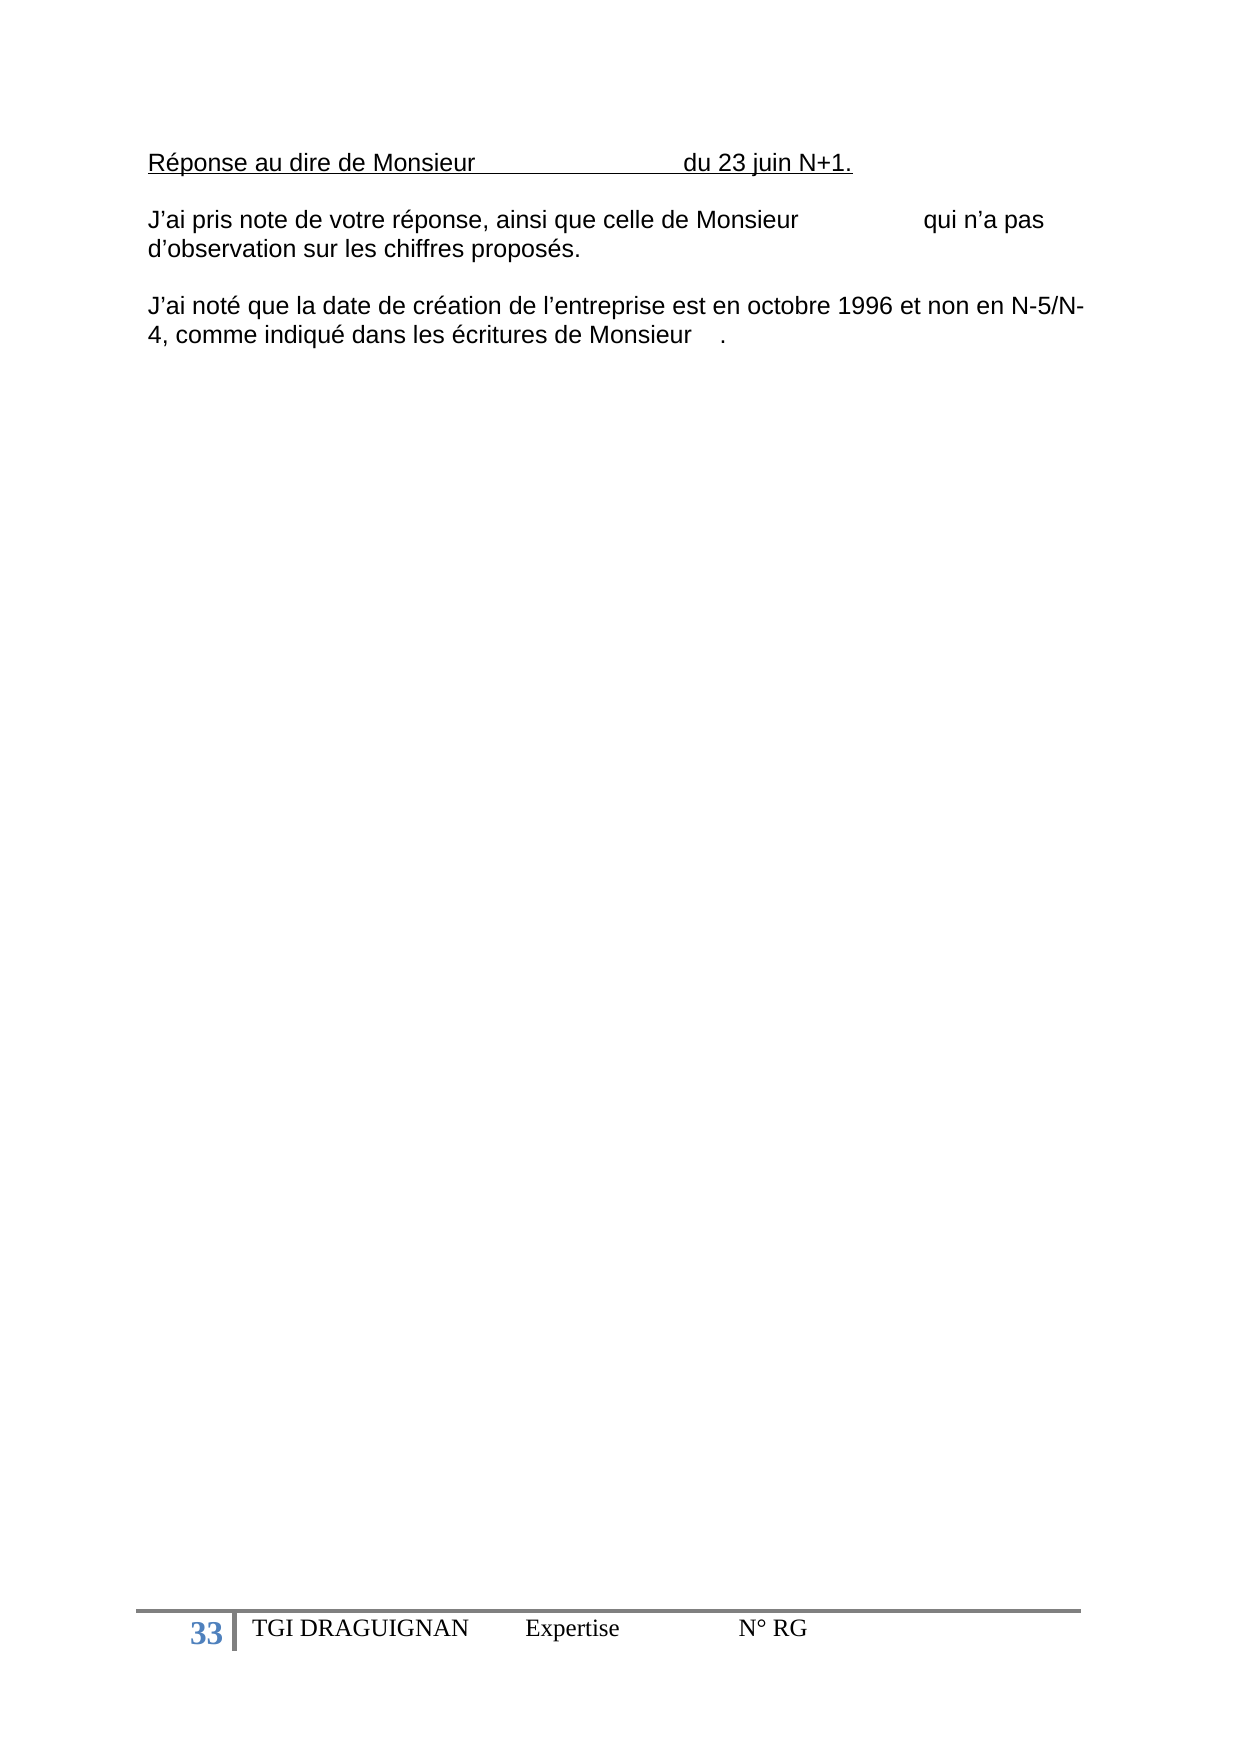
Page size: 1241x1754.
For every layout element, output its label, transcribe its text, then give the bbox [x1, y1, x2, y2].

text Réponse au dire de Monsieur du 23 juin N+1. [148, 148, 1093, 176]
text J’ai noté que la date de création de l’entreprise est en octobre 1996 et non en N-5/N-4, comme indiqué dans les écritures de Monsieur .Dire de la SCP du 28 juin N+1. [148, 291, 1093, 349]
text J’ai pris note de votre réponse, ainsi que celle de Monsieur qui n’a pas d’observation sur les chiffres proposés. [148, 205, 1093, 263]
